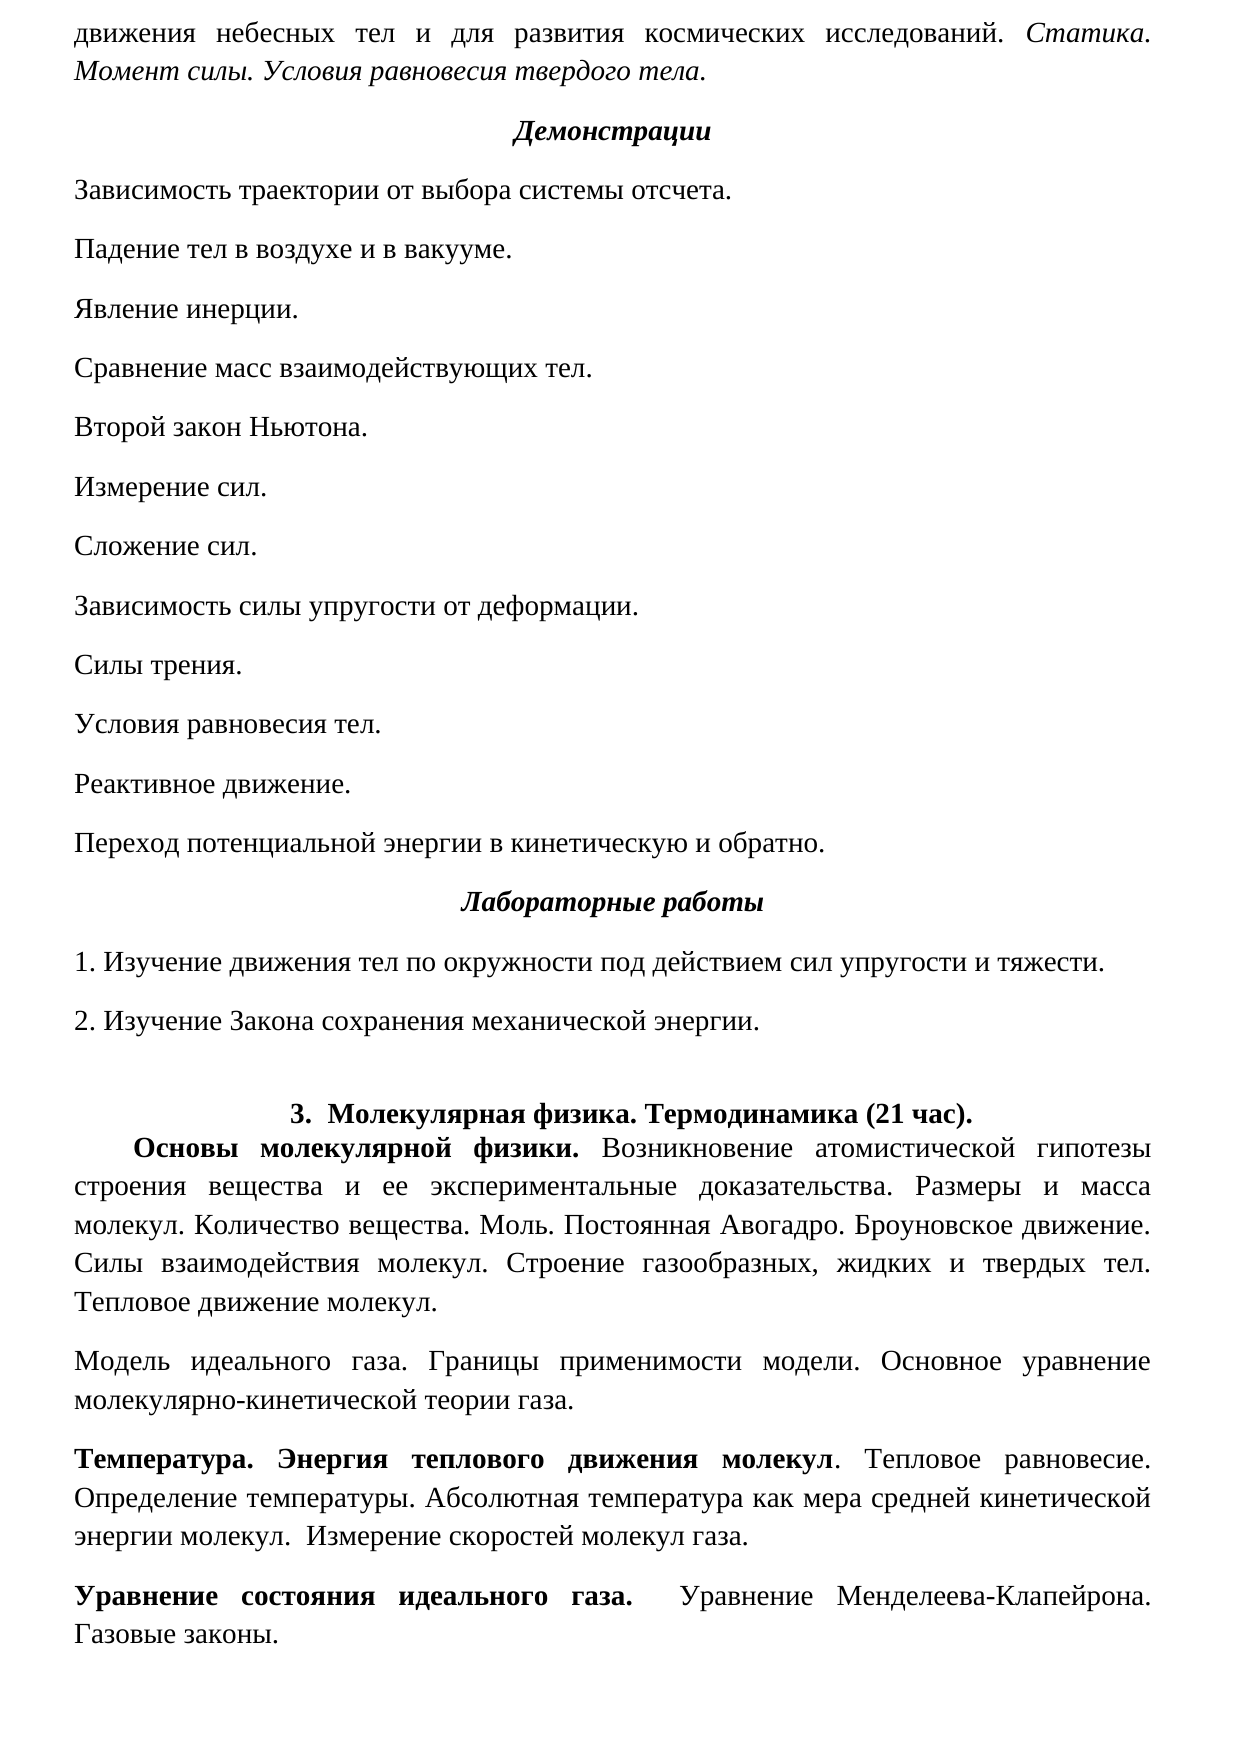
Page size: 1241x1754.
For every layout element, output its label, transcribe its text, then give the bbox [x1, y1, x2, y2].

text Реактивное движение. [74, 766, 1152, 799]
text Условия равновесия тел. [74, 706, 1152, 740]
text Модель идеального газа. Границы применимости модели. Основное уравнение молекулярно-кинетической теории газа. [74, 1343, 1152, 1415]
text Явление инерции. [74, 291, 1152, 324]
text Измерение сил. [74, 469, 1152, 502]
text Демонстрации [74, 113, 1152, 146]
list Молекулярная физика. Термодинамика (21 час). [111, 1096, 1152, 1130]
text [74, 15, 1152, 87]
text Силы трения. [74, 647, 1152, 681]
text Уравнение состояния идеального газа. Уравнение Менделеева-Клапейрона. Газовые законы. [74, 1578, 1152, 1650]
text Второй закон Ньютона. [74, 409, 1152, 443]
text Зависимость силы упругости от деформации. [74, 588, 1152, 621]
text Зависимость траектории от выбора системы отсчета. [74, 172, 1152, 206]
text Сравнение масс взаимодействующих тел. [74, 350, 1152, 384]
text Падение тел в воздухе и в вакууме. [74, 231, 1152, 265]
text Сложение сил. [74, 528, 1152, 562]
text Лабораторные работы [74, 884, 1152, 918]
text Температура. Энергия теплового движения молекул. Тепловое равновесие. Определение температуры. Абсолютная температура как мера средней кинетической энергии молекул. Измерение скоростей молекул газа. [74, 1441, 1152, 1552]
text Переход потенциальной энергии в кинетическую и обратно. [74, 825, 1152, 859]
text Основы молекулярной физики. Возникновение атомистической гипотезы строения вещества и ее экспериментальные доказательства. Размеры и масса молекул. Количество вещества. Моль. Постоянная Авогадро. Броуновское движение. Силы взаимодействия молекул. Строение газообразных, жидких и твердых тел. Тепловое движение молекул. [74, 1130, 1152, 1317]
text 2. Изучение Закона сохранения механической энергии. [74, 1003, 1152, 1037]
text 1. Изучение движения тел по окружности под действием сил упругости и тяжести. [74, 944, 1152, 977]
